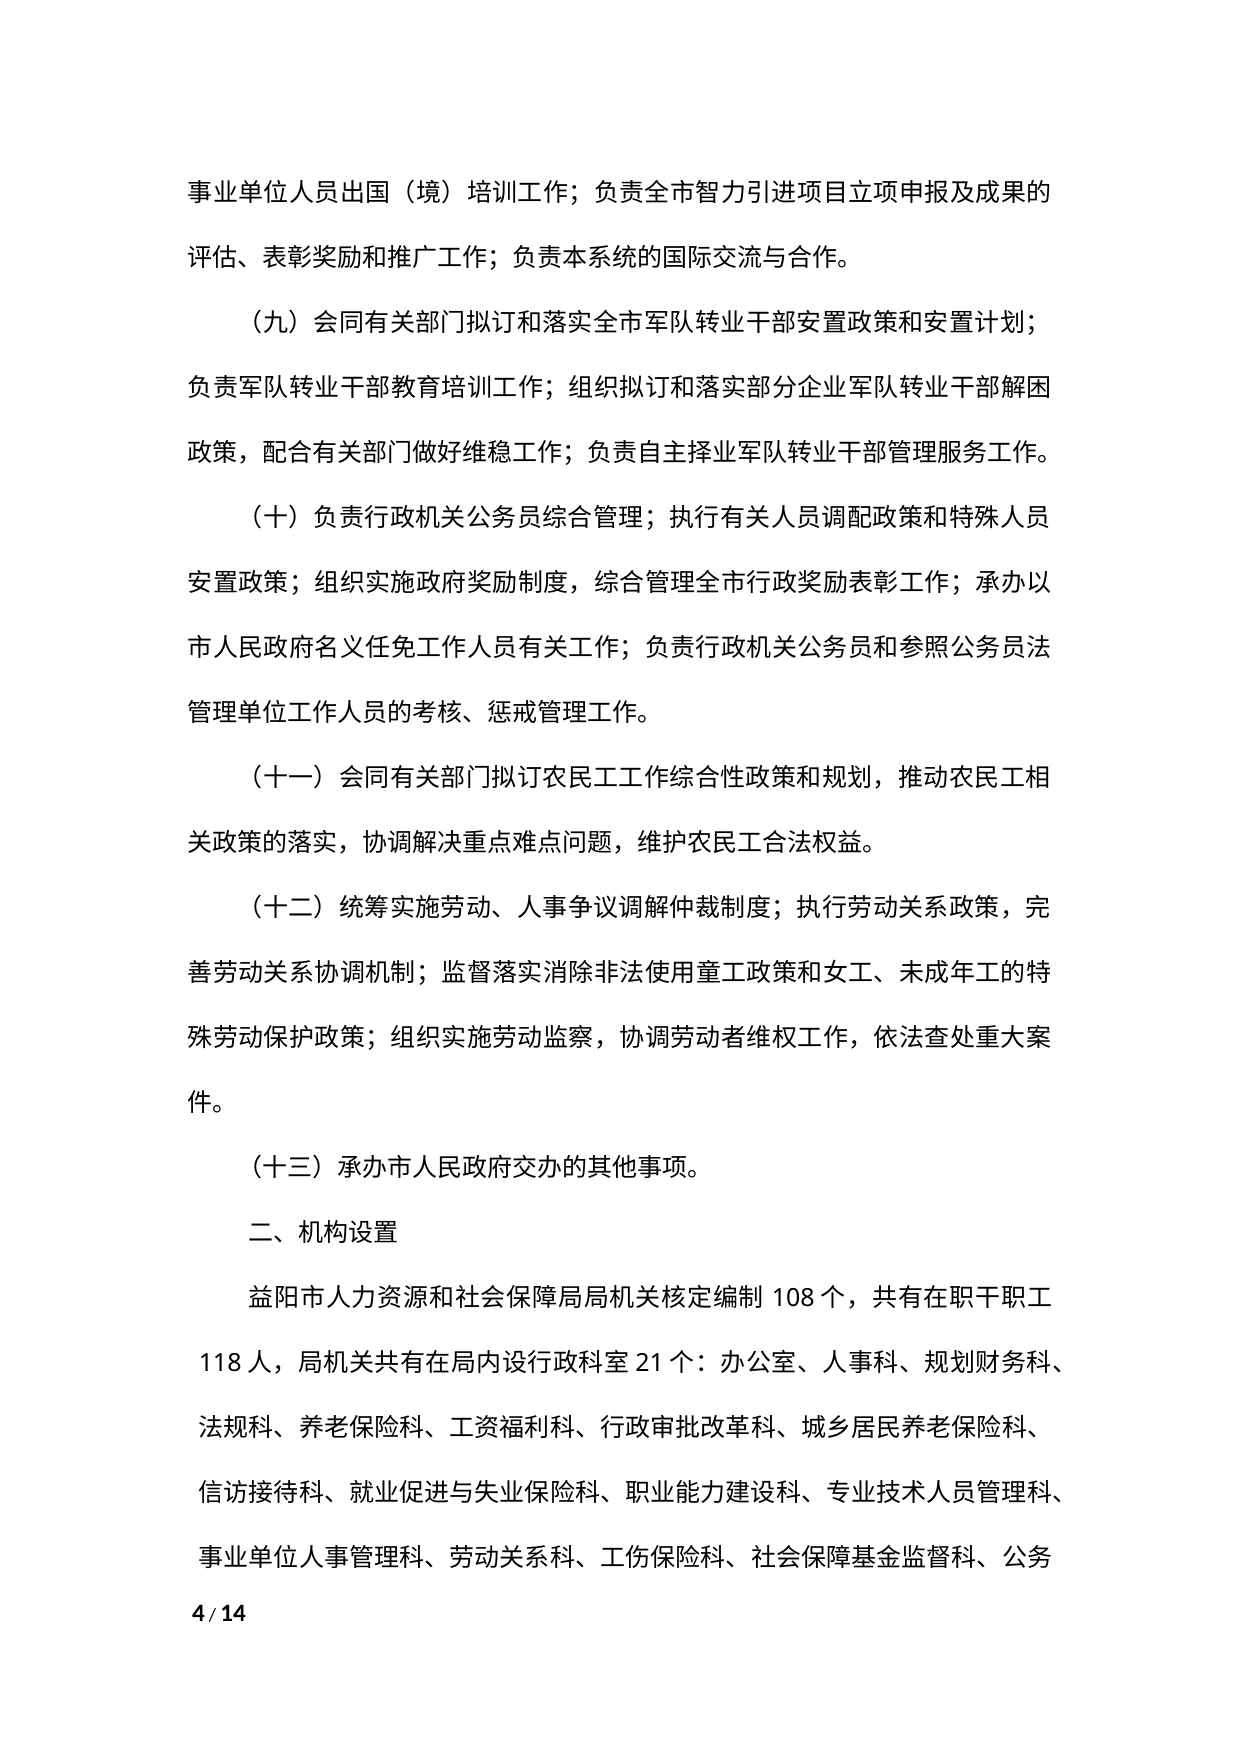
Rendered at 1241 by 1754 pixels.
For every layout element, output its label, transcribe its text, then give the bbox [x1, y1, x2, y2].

text （十三）承办市人民政府交办的其他事项。 [187, 1133, 1053, 1198]
text 二、机构设置 [198, 1198, 1053, 1263]
text （九）会同有关部门拟订和落实全市军队转业干部安置政策和安置计划；负责军队转业干部教育培训工作；组织拟订和落实部分企业军队转业干部解困政策，配合有关部门做好维稳工作；负责自主择业军队转业干部管理服务工作。 [187, 288, 1053, 483]
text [198, 1263, 1053, 1588]
text （十一）会同有关部门拟订农民工工作综合性政策和规划，推动农民工相关政策的落实，协调解决重点难点问题，维护农民工合法权益。 [187, 743, 1053, 873]
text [187, 158, 1053, 288]
text （十二）统筹实施劳动、人事争议调解仲裁制度；执行劳动关系政策，完善劳动关系协调机制；监督落实消除非法使用童工政策和女工、未成年工的特殊劳动保护政策；组织实施劳动监察，协调劳动者维权工作，依法查处重大案件。 [187, 873, 1053, 1133]
text （十）负责行政机关公务员综合管理；执行有关人员调配政策和特殊人员安置政策；组织实施政府奖励制度，综合管理全市行政奖励表彰工作；承办以市人民政府名义任免工作人员有关工作；负责行政机关公务员和参照公务员法管理单位工作人员的考核、惩戒管理工作。 [187, 483, 1053, 743]
